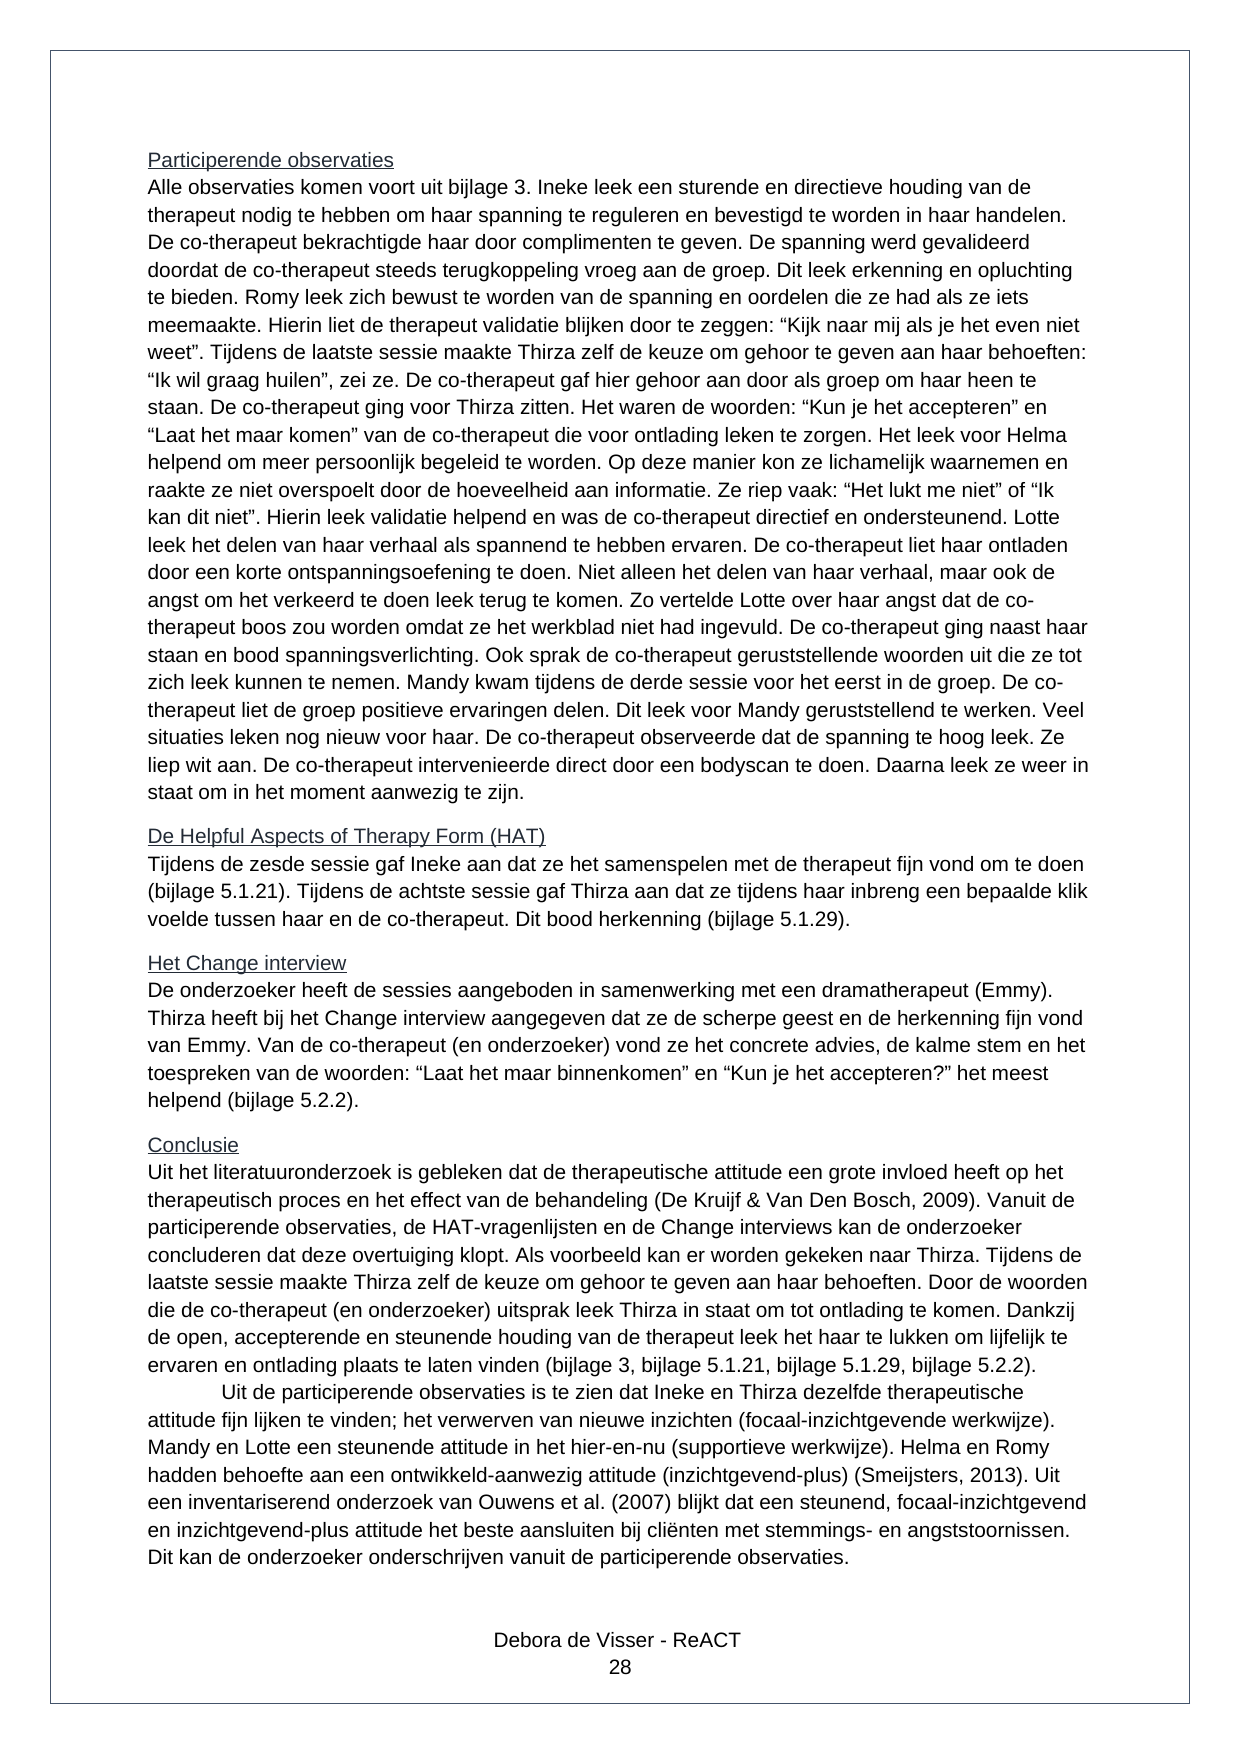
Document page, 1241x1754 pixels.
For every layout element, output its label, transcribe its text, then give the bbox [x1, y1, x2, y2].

text Het Change interview De onderzoeker heeft de sessies aangeboden in samenwerking met een dramatherapeut (Emmy). Thirza heeft bij het Change interview aangegeven dat ze de scherpe geest en de herkenning fijn vond van Emmy. Van de co-therapeut (en onderzoeker) vond ze het concrete advies, de kalme stem en het toespreken van de woorden: “Laat het maar binnenkomen” en “Kun je het accepteren?” het meest helpend (bijlage 5.2.2). [147, 951, 1093, 1112]
text De Helpful Aspects of Therapy Form (HAT) Tijdens de zesde sessie gaf Ineke aan dat ze het samenspelen met de therapeut fijn vond om te doen (bijlage 5.1.21). Tijdens de achtste sessie gaf Thirza aan dat ze tijdens haar inbreng een bepaalde klik voelde tussen haar en de co-therapeut. Dit bood herkenning (bijlage 5.1.29). [147, 824, 1093, 931]
text Participerende observaties Alle observaties komen voort uit bijlage 3. Ineke leek een sturende en directieve houding van de therapeut nodig te hebben om haar spanning te reguleren en bevestigd te worden in haar handelen. De co-therapeut bekrachtigde haar door complimenten te geven. De spanning werd gevalideerd doordat de co-therapeut steeds terugkoppeling vroeg aan de groep. Dit leek erkenning en opluchting te bieden. Romy leek zich bewust te worden van de spanning en oordelen die ze had als ze iets meemaakte. Hierin liet de therapeut validatie blijken door te zeggen: “Kijk naar mij als je het even niet weet”. Tijdens de laatste sessie maakte Thirza zelf de keuze om gehoor te geven aan haar behoeften: “Ik wil graag huilen”, zei ze. De co-therapeut gaf hier gehoor aan door als groep om haar heen te staan. De co-therapeut ging voor Thirza zitten. Het waren de woorden: “Kun je het accepteren” en “Laat het maar komen” van de co-therapeut die voor ontlading leken te zorgen. Het leek voor Helma helpend om meer persoonlijk begeleid te worden. Op deze manier kon ze lichamelijk waarnemen en raakte ze niet overspoelt door de hoeveelheid aan informatie. Ze riep vaak: “Het lukt me niet” of “Ik kan dit niet”. Hierin leek validatie helpend en was de co-therapeut directief en ondersteunend. Lotte leek het delen van haar verhaal als spannend te hebben ervaren. De co-therapeut liet haar ontladen door een korte ontspanningsoefening te doen. Niet alleen het delen van haar verhaal, maar ook de angst om het verkeerd te doen leek terug te komen. Zo vertelde Lotte over haar angst dat de co-therapeut boos zou worden omdat ze het werkblad niet had ingevuld. De co-therapeut ging naast haar staan en bood spanningsverlichting. Ook sprak de co-therapeut geruststellende woorden uit die ze tot zich leek kunnen te nemen. Mandy kwam tijdens de derde sessie voor het eerst in de groep. De co-therapeut liet de groep positieve ervaringen delen. Dit leek voor Mandy geruststellend te werken. Veel situaties leken nog nieuw voor haar. De co-therapeut observeerde dat de spanning te hoog leek. Ze liep wit aan. De co-therapeut intervenieerde direct door een bodyscan te doen. Daarna leek ze weer in staat om in het moment aanwezig te zijn. [147, 147, 1093, 804]
text Conclusie Uit het literatuuronderzoek is gebleken dat de therapeutische attitude een grote invloed heeft op het therapeutisch proces en het effect van de behandeling (De Kruijf & Van Den Bosch, 2009). Vanuit de participerende observaties, de HAT-vragenlijsten en de Change interviews kan de onderzoeker concluderen dat deze overtuiging klopt. Als voorbeeld kan er worden gekeken naar Thirza. Tijdens de laatste sessie maakte Thirza zelf de keuze om gehoor te geven aan haar behoeften. Door de woorden die de co-therapeut (en onderzoeker) uitsprak leek Thirza in staat om tot ontlading te komen. Dankzij de open, accepterende en steunende houding van de therapeut leek het haar te lukken om lijfelijk te ervaren en ontlading plaats te laten vinden (bijlage 3, bijlage 5.1.21, bijlage 5.1.29, bijlage 5.2.2). Uit de participerende observaties is te zien dat Ineke en Thirza dezelfde therapeutische attitude fijn lijken te vinden; het verwerven van nieuwe inzichten (focaal-inzichtgevende werkwijze). Mandy en Lotte een steunende attitude in het hier-en-nu (supportieve werkwijze). Helma en Romy hadden behoefte aan een ontwikkeld-aanwezig attitude (inzichtgevend-plus) (Smeijsters, 2013). Uit een inventariserend onderzoek van Ouwens et al. (2007) blijkt dat een steunend, focaal-inzichtgevend en inzichtgevend-plus attitude het beste aansluiten bij cliënten met stemmings- en angststoornissen. Dit kan de onderzoeker onderschrijven vanuit de participerende observaties. [147, 1132, 1093, 1569]
